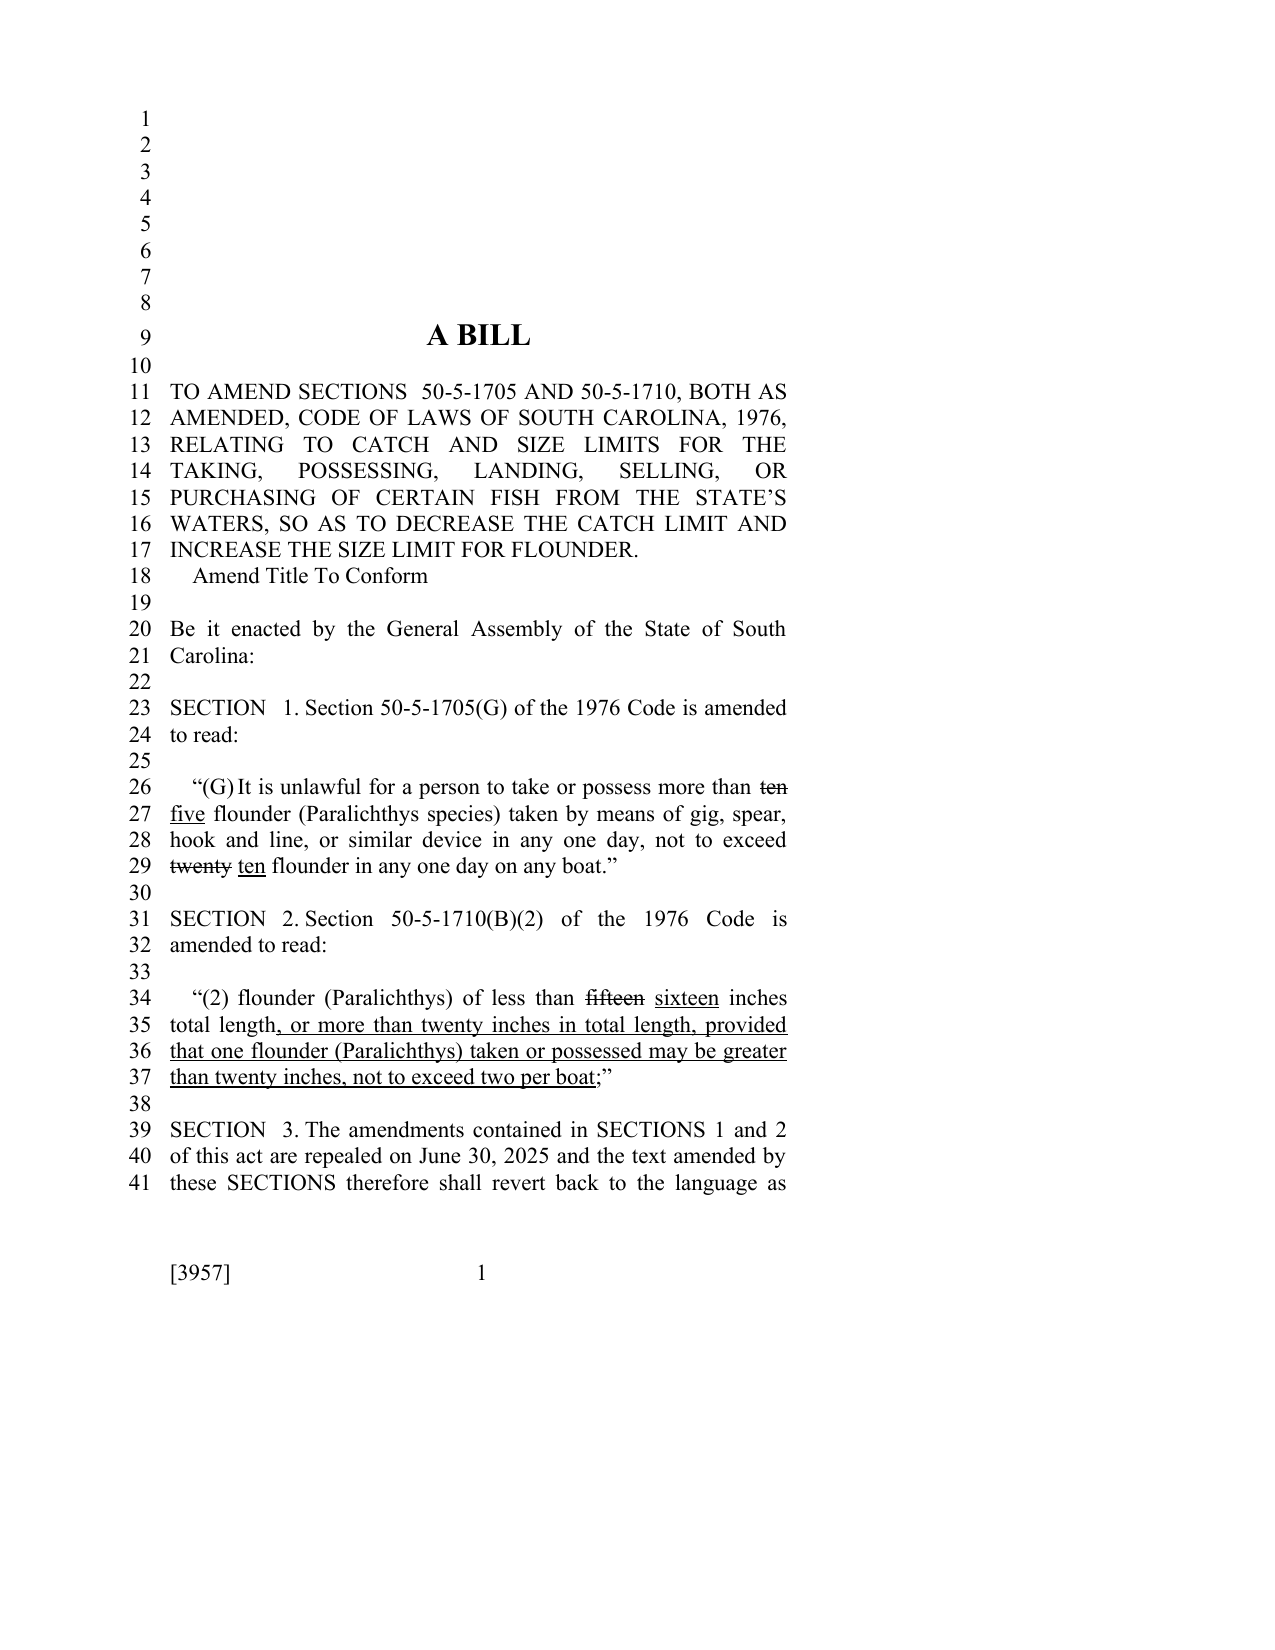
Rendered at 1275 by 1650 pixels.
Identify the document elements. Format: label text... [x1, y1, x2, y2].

text Be it enacted by the General Assembly of the State of South Carolina: [169, 615, 787, 668]
text A BILL [169, 316, 787, 352]
text “(2) flounder (Paralichthys) of less than fifteen sixteen inches total length, or more than twenty inches in total length, provided that one flounder (Paralichthys) taken or possessed may be greater than twenty inches, not to exceed two per boat;” [169, 984, 787, 1060]
text TO AMEND SECTIONS 50-5-1705 AND 50-5-1710, BOTH AS AMENDED, CODE OF LAWS OF SOUTH CAROLINA, 1976, RELATING TO CATCH AND SIZE LIMITS FOR THE TAKING, POSSESSING, LANDING, SELLING, OR PURCHASING OF CERTAIN FISH FROM THE STATE’S WATERS, SO AS TO DECREASE THE CATCH LIMIT AND INCREASE THE SIZE LIMIT FOR FLOUNDER. [169, 378, 787, 563]
text “(G) It is unlawful for a person to take or possess more than ten five flounder (Paralichthys species) taken by means of gig, spear, hook and line, or similar device in any one day, not to exceed twenty ten flounder in any one day on any boat.” [169, 773, 787, 879]
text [169, 1116, 787, 1195]
text “(2) flounder (Paralichthys) of less than fifteen sixteen inches total length, or more than twenty inches in total length, provided that one flounder (Paralichthys) taken or possessed may be greater than twenty inches, not to exceed two per boat;” [169, 1061, 787, 1090]
text Amend Title To Conform [169, 563, 787, 589]
text SECTION 2. Section 50-5-1710(B)(2) of the 1976 Code is amended to read: [169, 905, 787, 958]
text SECTION 1. Section 50-5-1705(G) of the 1976 Code is amended to read: [169, 694, 787, 747]
